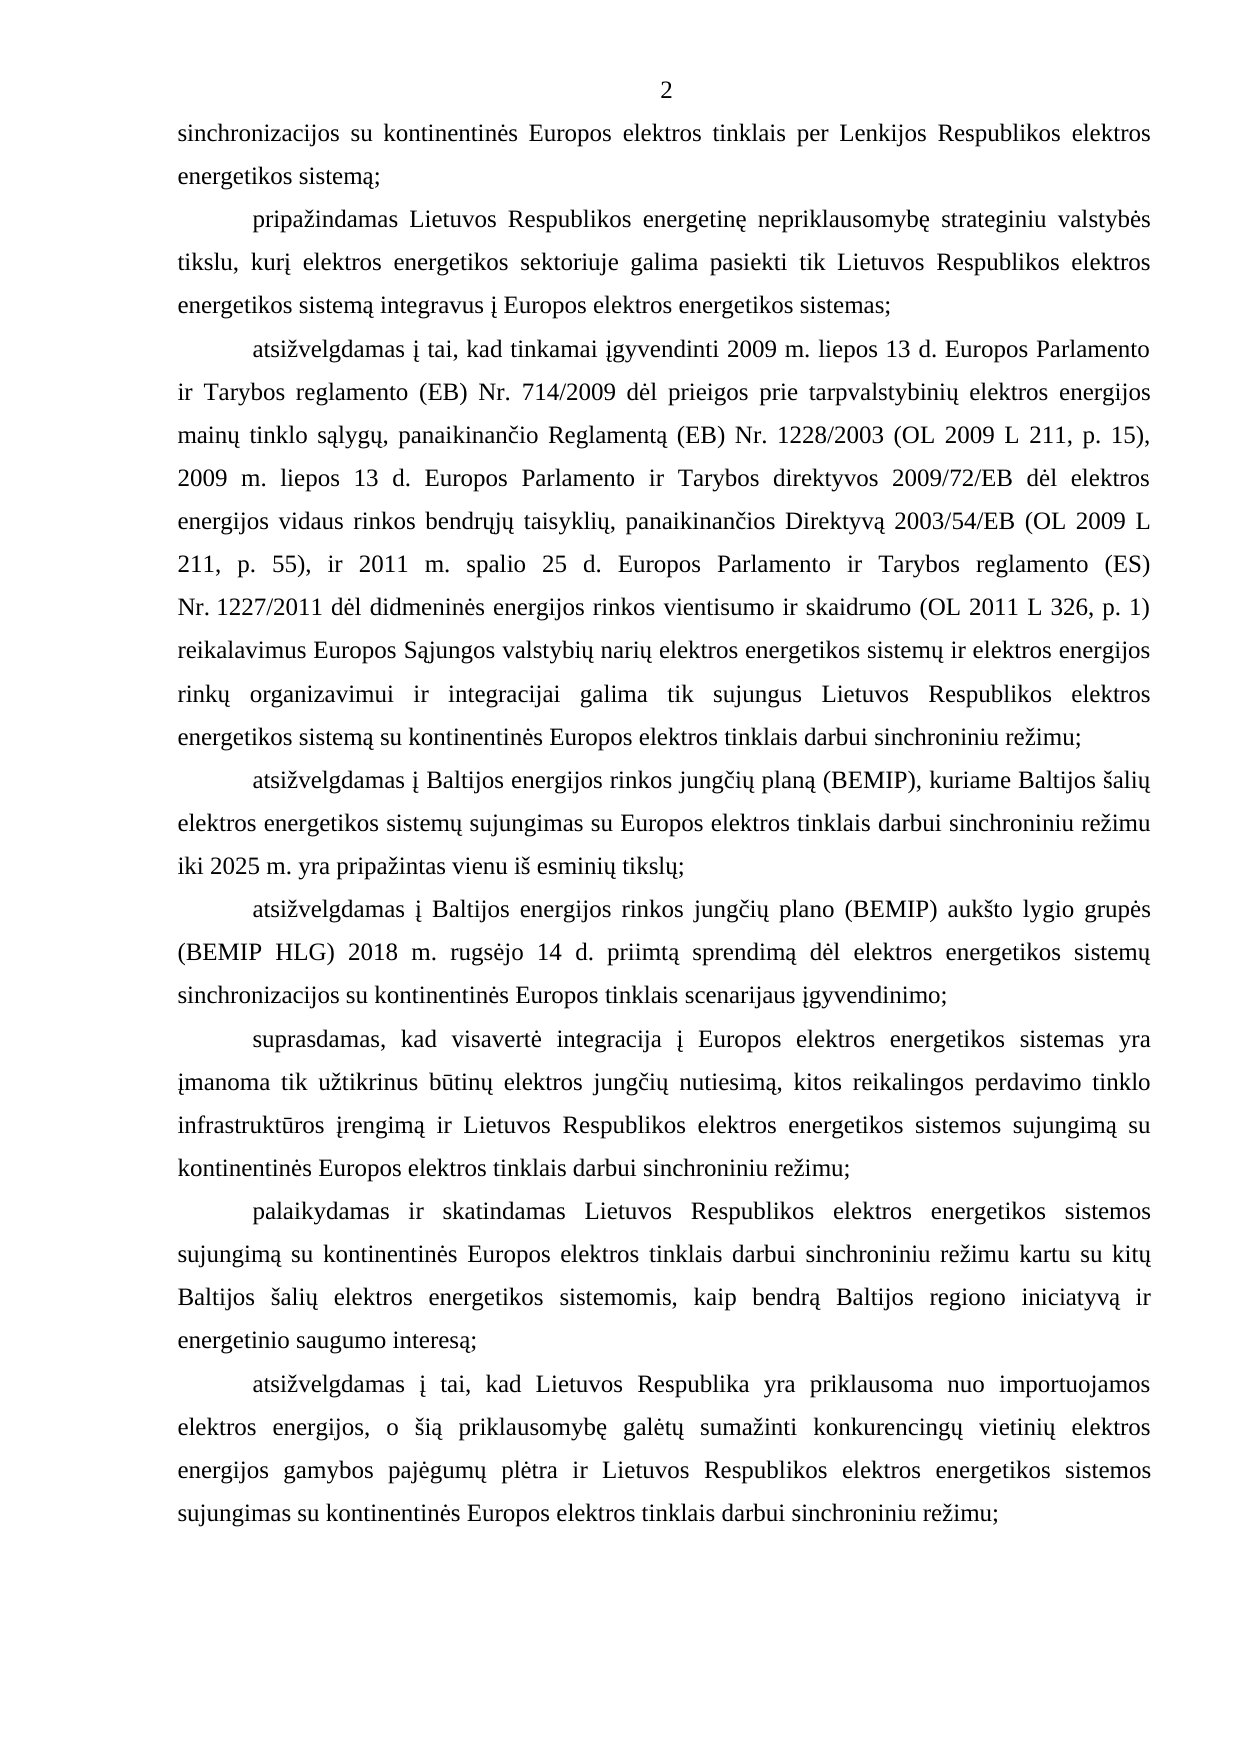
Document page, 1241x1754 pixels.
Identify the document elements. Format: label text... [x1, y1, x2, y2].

text suprasdamas, kad visavertė integracija į Europos elektros energetikos sistemas yra įmanoma tik užtikrinus būtinų elektros jungčių nutiesimą, kitos reikalingos perdavimo tinklo infrastruktūros įrengimą ir Lietuvos Respublikos elektros energetikos sistemos sujungimą su kontinentinės Europos elektros tinklais darbui sinchroniniu režimu; [177, 1024, 1152, 1182]
text pripažindamas Lietuvos Respublikos energetinę nepriklausomybę strateginiu valstybės tikslu, kurį elektros energetikos sektoriuje galima pasiekti tik Lietuvos Respublikos elektros energetikos sistemą integravus į Europos elektros energetikos sistemas; [177, 204, 1152, 319]
text atsižvelgdamas į tai, kad tinkamai įgyvendinti 2009 m. liepos 13 d. Europos Parlamento ir Tarybos reglamento (EB) Nr. 714/2009 dėl prieigos prie tarpvalstybinių elektros energijos mainų tinklo sąlygų, panaikinančio Reglamentą (EB) Nr. 1228/2003 (OL 2009 L 211, p. 15), 2009 m. liepos 13 d. Europos Parlamento ir Tarybos direktyvos 2009/72/EB dėl elektros energijos vidaus rinkos bendrųjų taisyklių, panaikinančios Direktyvą 2003/54/EB (OL 2009 L 211, p. 55), ir 2011 m. spalio 25 d. Europos Parlamento ir Tarybos reglamento (ES) Nr. 1227/2011 dėl didmeninės energijos rinkos vientisumo ir skaidrumo (OL 2011 L 326, p. 1) reikalavimus Europos Sąjungos valstybių narių elektros energetikos sistemų ir elektros energijos rinkų organizavimui ir integracijai galima tik sujungus Lietuvos Respublikos elektros energetikos sistemą su kontinentinės Europos elektros tinklais darbui sinchroniniu režimu; [177, 334, 1152, 751]
text atsižvelgdamas į Baltijos energijos rinkos jungčių plano (BEMIP) aukšto lygio grupės (BEMIP HLG) 2018 m. rugsėjo 14 d. priimtą sprendimą dėl elektros energetikos sistemų sinchronizacijos su kontinentinės Europos tinklais scenarijaus įgyvendinimo; [177, 894, 1152, 1009]
text atsižvelgdamas į tai, kad Lietuvos Respublika yra priklausoma nuo importuojamos elektros energijos, o šią priklausomybę galėtų sumažinti konkurencingų vietinių elektros energijos gamybos pajėgumų plėtra ir Lietuvos Respublikos elektros energetikos sistemos sujungimas su kontinentinės Europos elektros tinklais darbui sinchroniniu režimu; [177, 1369, 1152, 1527]
text palaikydamas ir skatindamas Lietuvos Respublikos elektros energetikos sistemos sujungimą su kontinentinės Europos elektros tinklais darbui sinchroniniu režimu kartu su kitų Baltijos šalių elektros energetikos sistemomis, kaip bendrą Baltijos regiono iniciatyvą ir energetinio saugumo interesą; [177, 1196, 1152, 1354]
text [177, 118, 1152, 190]
text atsižvelgdamas į Baltijos energijos rinkos jungčių planą (BEMIP), kuriame Baltijos šalių elektros energetikos sistemų sujungimas su Europos elektros tinklais darbui sinchroniniu režimu iki 2025 m. yra pripažintas vienu iš esminių tikslų; [177, 765, 1152, 880]
